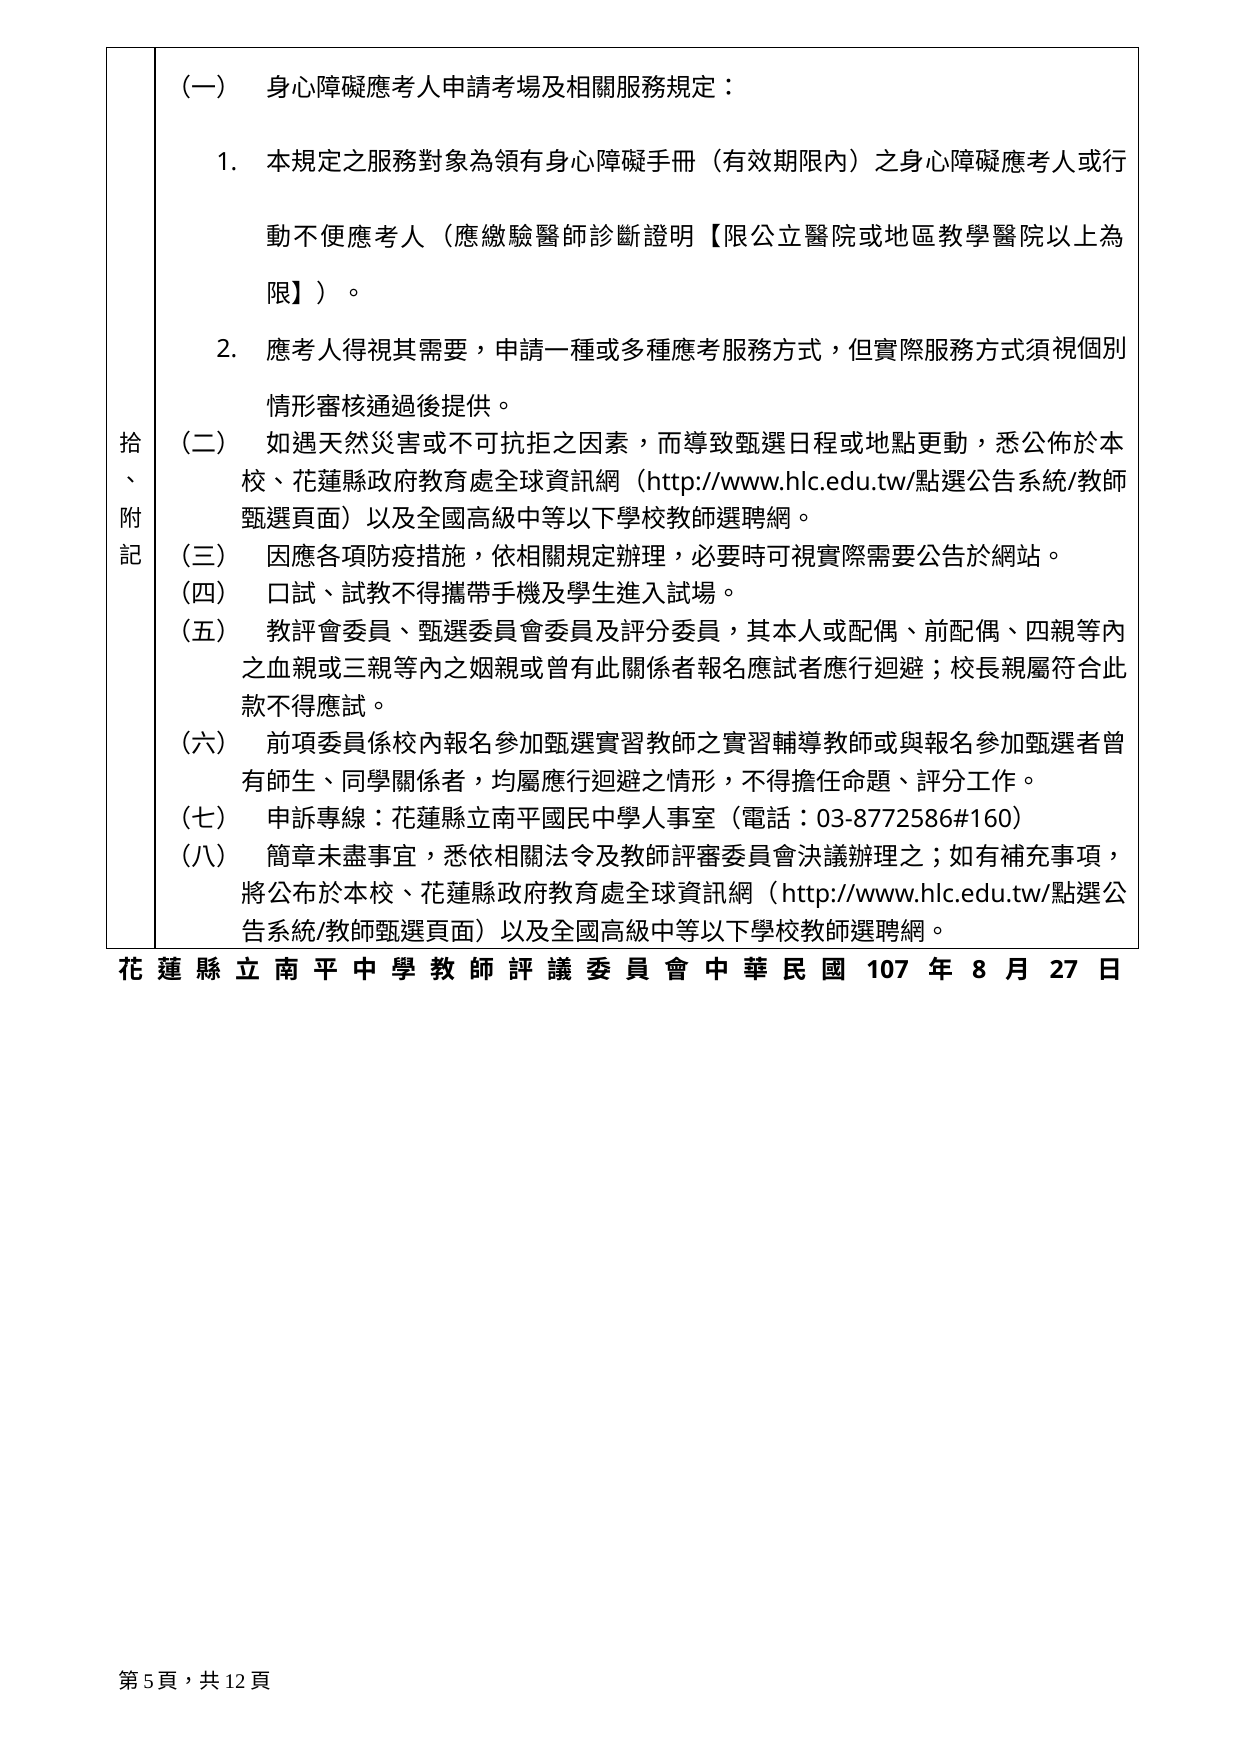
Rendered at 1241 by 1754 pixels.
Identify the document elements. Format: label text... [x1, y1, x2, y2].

table_cell 拾、 附 記 [107, 48, 154, 948]
text 花蓮縣立南平中學教師評議委員會中華民國107年8月27日 [118, 949, 1122, 986]
table_cell 身心障礙應考人申請考場及相關服務規定： 本規定之服務對象為領有身心障礙手冊（有效期限內）之身心障礙應考人或行動不便應考人（應繳驗醫師診斷證明【限公立醫院或地區教學醫院以上為限】）。 應考人得視其需要，申請一種或多種應考服務方式，但實際服務方式須視個別情形審核通過後提供。 如遇天然災害或不可抗拒之因素，而導致甄選日程或地點更動，悉公佈於本校、花蓮縣政府教育處全球資訊網（http://www.hlc.edu.tw/點選公告系統/教師甄選頁面）以及全國高級中等以下學校教師選聘網。 因應各項防疫措施，依相關規定辦理，必要時可視實際需要公告於網站。 口試、試教不得攜帶手機及學生進入試場。 教評會委員、甄選委員會委員及評分委員，其本人或配偶、前配偶、四親等內之血親或三親等內之姻親或曾有此關係者報名應試者應行迴避；校長親屬符合此款不得應試。 前項委員係校內報名參加甄選實習教師之實習輔導教師或與報名參加甄選者曾有師生、同學關係者，均屬應行迴避之情形，不得擔任命題、評分工作。 申訴專線：花蓮縣立南平國民中學人事室（電話：03-8772586#160） 簡章未盡事宜，悉依相關法令及教師評審委員會決議辦理之；如有補充事項，將公布於本校、花蓮縣政府教育處全球資訊網（http://www.hlc.edu.tw/點選公告系統/教師甄選頁面）以及全國高級中等以下學校教師選聘網。 [156, 48, 1138, 948]
